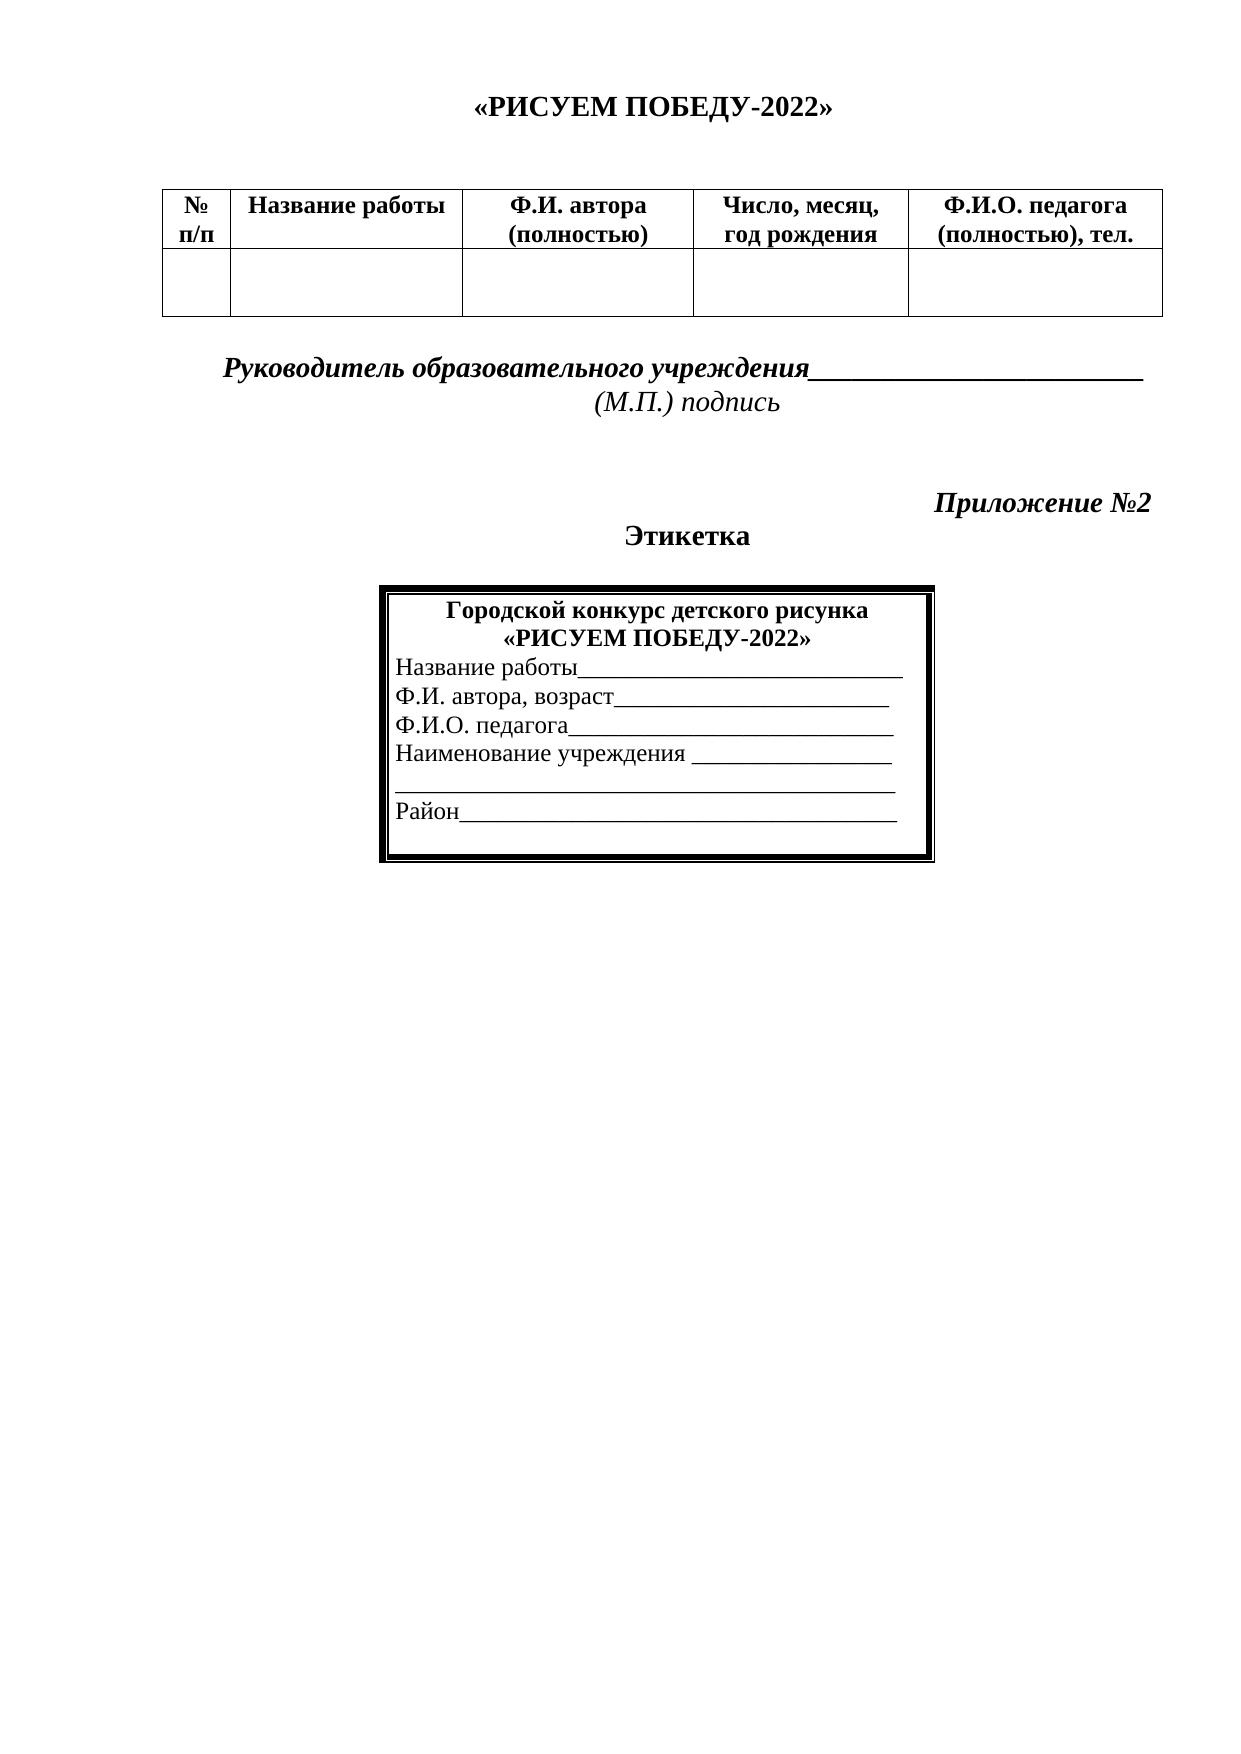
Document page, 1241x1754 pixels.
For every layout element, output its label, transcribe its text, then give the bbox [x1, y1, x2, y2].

table_cell [694, 249, 908, 316]
table_cell [909, 249, 1162, 316]
text Этикетка [223, 518, 1152, 552]
table_cell [163, 249, 230, 316]
table_header Название работы [231, 190, 462, 248]
text «РИСУЕМ ПОБЕДУ-2022» [148, 89, 1152, 122]
table_header Ф.И. автора (полностью) [463, 190, 693, 248]
text Руководитель образовательного учреждения_______________________ [223, 351, 1152, 384]
table_header Ф.И.О. педагога (полностью), тел. [909, 190, 1162, 248]
text (М.П.) подпись [223, 384, 1152, 418]
table_header Городской конкурс детского рисунка «РИСУЕМ ПОБЕДУ-2022» Название работы__________________________ Ф.И. автора, возраст______________________ Ф.И.О. педагога__________________________ Наименование учреждения ________________ ________________________________________ Район___________________________________ [389, 595, 926, 853]
table_header Число, месяц, год рождения [694, 190, 908, 248]
table_cell [463, 249, 693, 316]
table_header № п/п [163, 190, 230, 248]
text Приложение №2 [223, 485, 1152, 518]
table_cell [231, 249, 462, 316]
